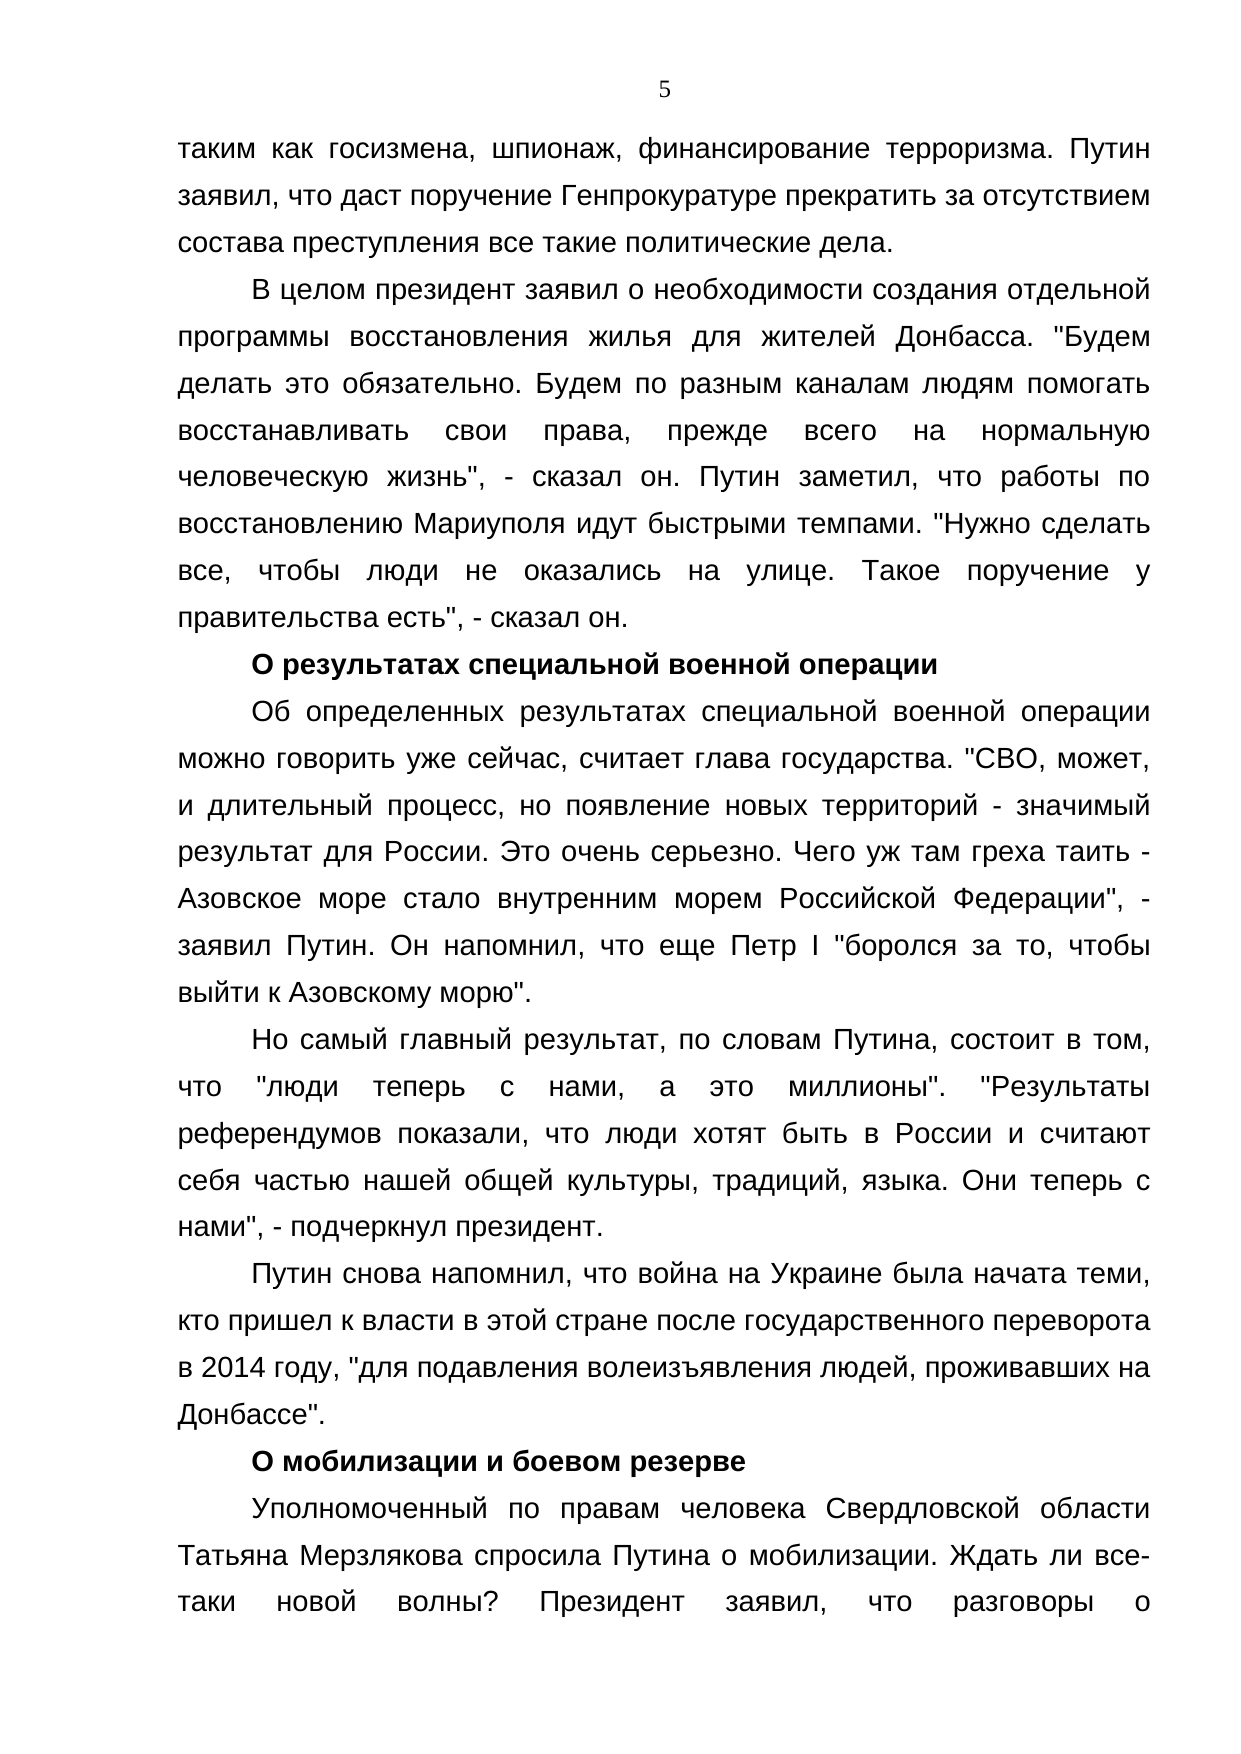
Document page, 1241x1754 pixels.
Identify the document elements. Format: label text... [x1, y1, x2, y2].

text В целом президент заявил о необходимости создания отдельной программы восстановления жилья для жителей Донбасса. "Будем делать это обязательно. Будем по разным каналам людям помогать восстанавливать свои права, прежде всего на нормальную человеческую жизнь", - сказал он. Путин заметил, что работы по восстановлению Мариуполя идут быстрыми темпами. "Нужно сделать все, чтобы люди не оказались на улице. Такое поручение у правительства есть", - сказал он. [177, 272, 1152, 633]
text Путин снова напомнил, что война на Украине была начата теми, кто пришел к власти в этой стране после государственного переворота в 2014 году, "для подавления волеизъявления людей, проживавших на Донбассе". [177, 1256, 1152, 1430]
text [177, 1491, 1152, 1618]
text О результатах специальной военной операции [177, 647, 1152, 680]
text О мобилизации и боевом резерве [177, 1444, 1152, 1477]
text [177, 131, 1152, 258]
text Но самый главный результат, по словам Путина, состоит в том, что "люди теперь с нами, а это миллионы". "Результаты референдумов показали, что люди хотят быть в России и считают себя частью нашей общей культуры, традиций, языка. Они теперь с нами", - подчеркнул президент. [177, 1022, 1152, 1243]
text Об определенных результатах специальной военной операции можно говорить уже сейчас, считает глава государства. "СВО, может, и длительный процесс, но появление новых территорий - значимый результат для России. Это очень серьезно. Чего уж там греха таить - Азовское море стало внутренним морем Российской Федерации", - заявил Путин. Он напомнил, что еще Петр I "боролся за то, чтобы выйти к Азовскому морю". [177, 694, 1152, 1008]
